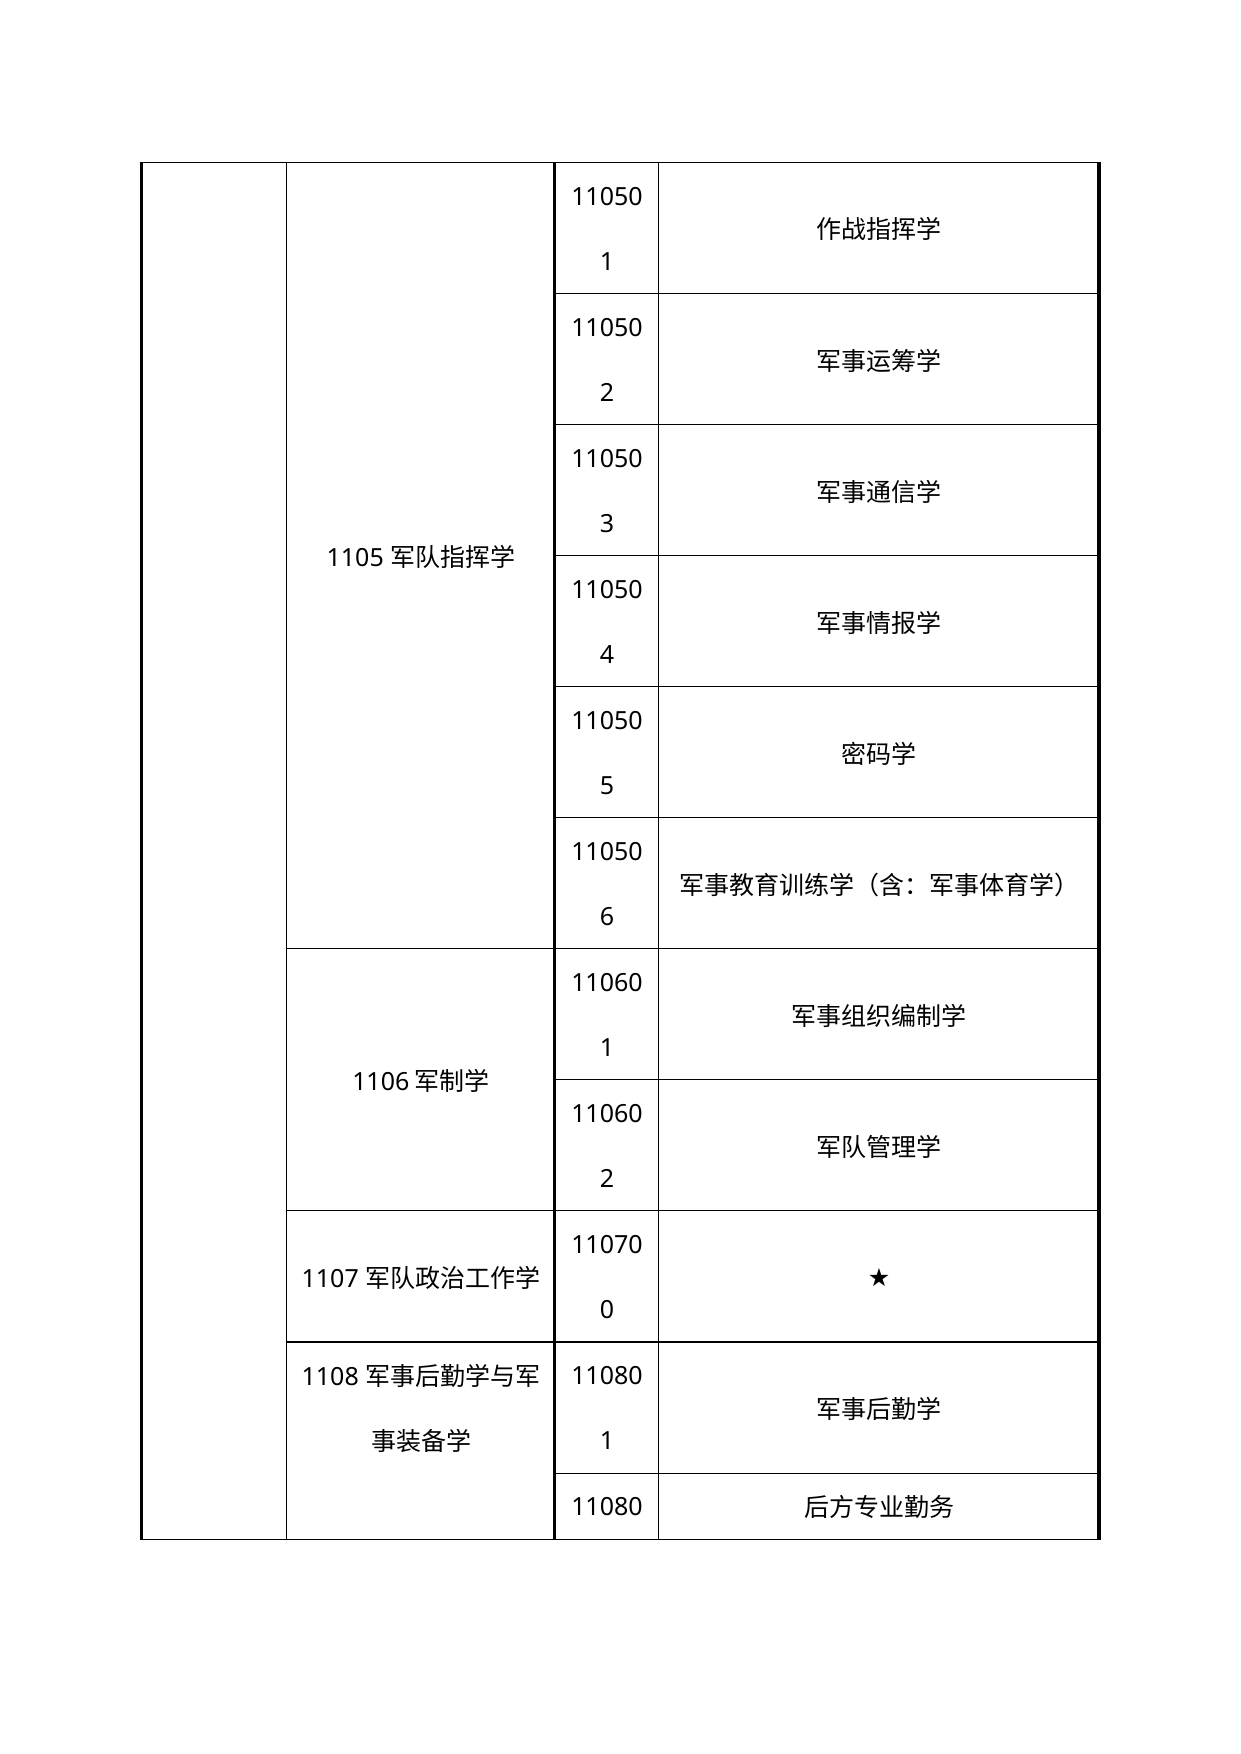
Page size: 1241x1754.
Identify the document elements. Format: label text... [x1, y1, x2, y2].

table_cell 密码学 [659, 687, 1097, 817]
table_cell 军事教育训练学（含：军事体育学） [659, 818, 1097, 948]
table_cell 1106军制学 [287, 949, 553, 1210]
table_cell 军事组织编制学 [659, 949, 1097, 1079]
table_cell 军事后勤学 [659, 1343, 1097, 1472]
table_cell 110700 [556, 1211, 658, 1341]
table_cell 军事通信学 [659, 425, 1097, 555]
table_cell 军事运筹学 [659, 294, 1097, 424]
table_cell 110505 [556, 687, 658, 817]
table_cell 110503 [556, 425, 658, 555]
table_cell 110802 [556, 1474, 658, 1538]
table_cell 110602 [556, 1080, 658, 1210]
table_cell 1107 军队政治工作学 [287, 1211, 553, 1341]
table_cell 110504 [556, 556, 658, 686]
table_cell 110502 [556, 294, 658, 424]
table_cell 110506 [556, 818, 658, 948]
table_cell 军事情报学 [659, 556, 1097, 686]
table_cell 110601 [556, 949, 658, 1079]
table_cell 军队管理学 [659, 1080, 1097, 1210]
table_cell 110801 [556, 1343, 658, 1472]
table_cell 110501 [556, 163, 658, 293]
table_cell 1105 军队指挥学 [287, 163, 553, 948]
table_cell 后方专业勤务 [659, 1474, 1097, 1538]
table_cell ★ [659, 1211, 1097, 1341]
table_cell 1108 军事后勤学与军事装备学 [287, 1343, 553, 1538]
table_cell 作战指挥学 [659, 163, 1097, 293]
